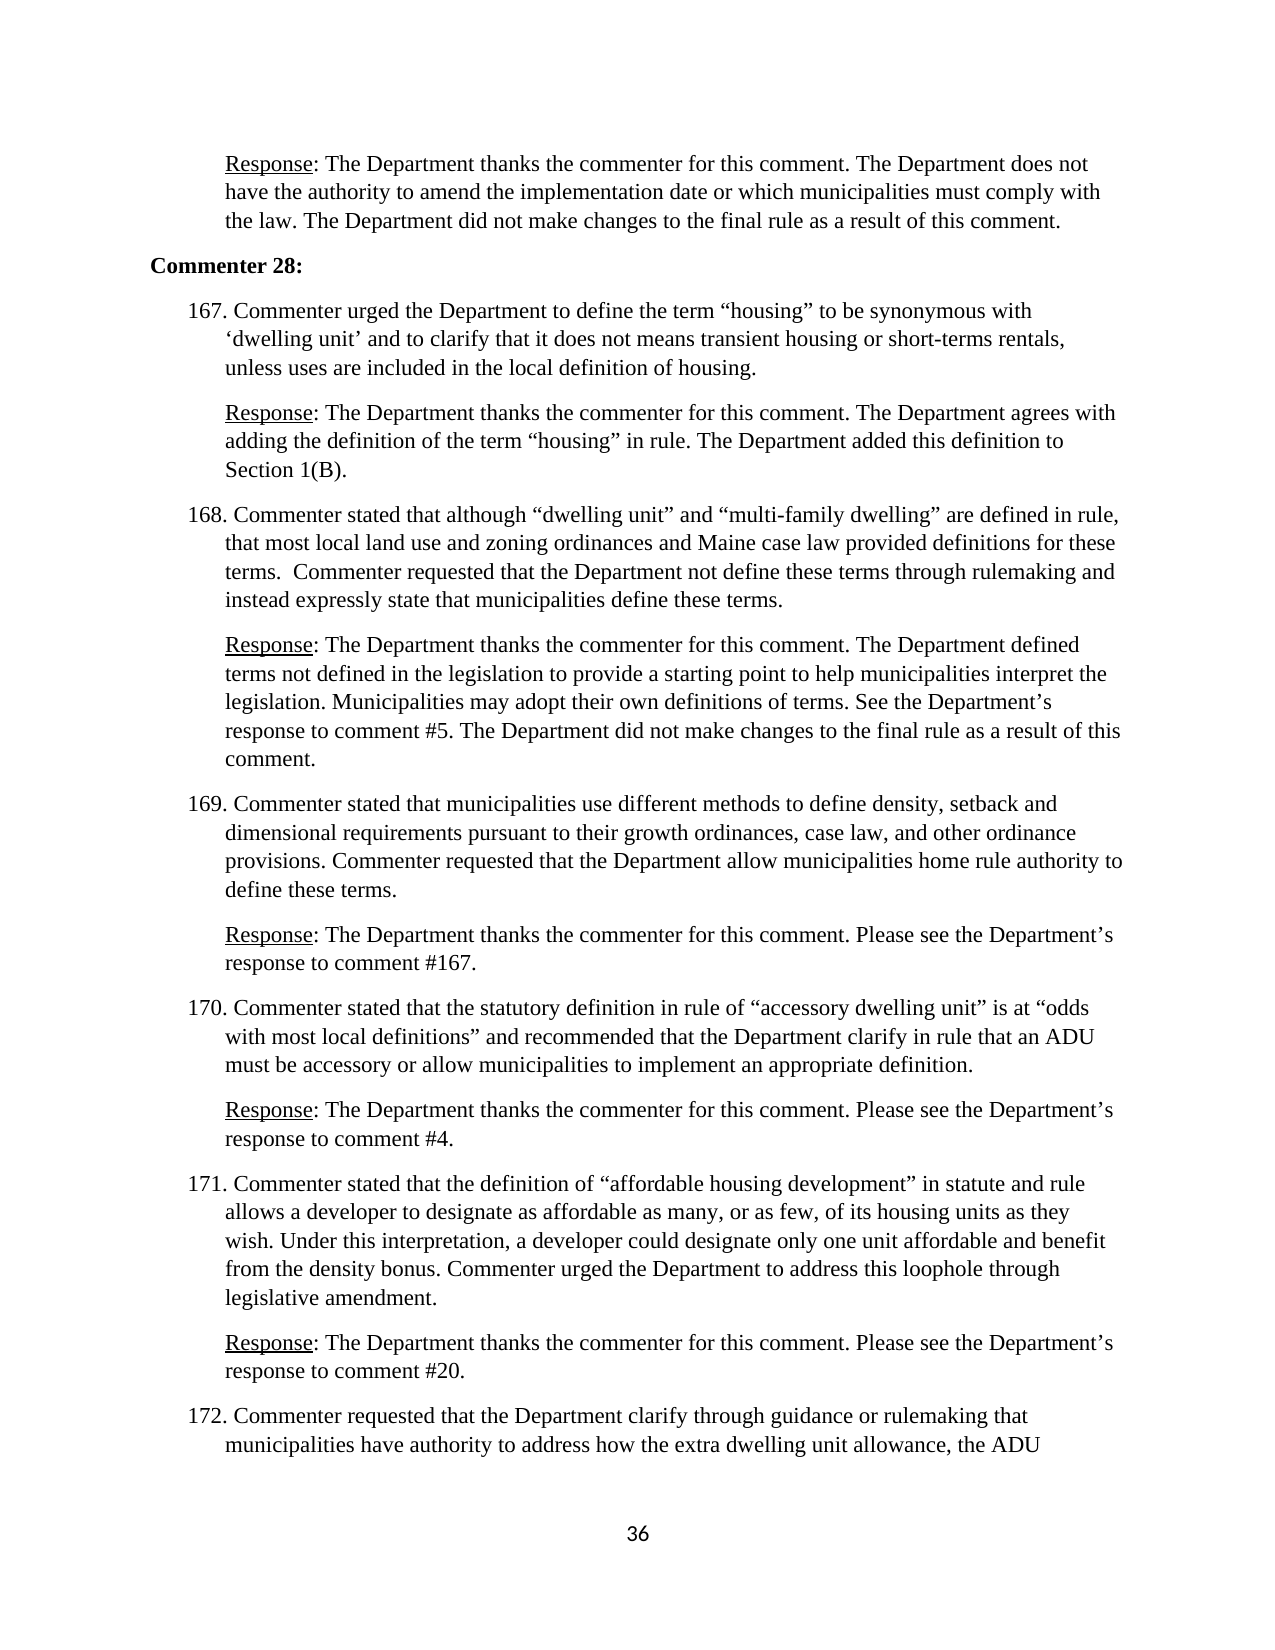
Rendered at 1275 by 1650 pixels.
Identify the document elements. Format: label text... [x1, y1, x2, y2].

text Response: The Department thanks the commenter for this comment. The Department defined terms not defined in the legislation to provide a starting point to help municipalities interpret the legislation. Municipalities may adopt their own definitions of terms. See the Department’s response to comment #5. The Department did not make changes to the final rule as a result of this comment. [225, 631, 1125, 772]
text Response: The Department thanks the commenter for this comment. Please see the Department’s response to comment #167. [225, 921, 1125, 976]
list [187, 1402, 1125, 1457]
text Response: The Department thanks the commenter for this comment. The Department agrees with adding the definition of the term “housing” in rule. The Department added this definition to Section 1(B). [225, 399, 1125, 482]
list Commenter urged the Department to define the term “housing” to be synonymous with ‘dwelling unit’ and to clarify that it does not means transient housing or short-terms rentals, unless uses are included in the local definition of housing. [187, 297, 1125, 380]
list Commenter stated that the statutory definition in rule of “accessory dwelling unit” is at “odds with most local definitions” and recommended that the Department clarify in rule that an ADU must be accessory or allow municipalities to implement an appropriate definition. [187, 994, 1125, 1077]
list Commenter stated that although “dwelling unit” and “multi-family dwelling” are defined in rule, that most local land use and zoning ordinances and Maine case law provided definitions for these terms. Commenter requested that the Department not define these terms through rulemaking and instead expressly state that municipalities define these terms. [187, 501, 1125, 613]
text Response: The Department thanks the commenter for this comment. Please see the Department’s response to comment #4. [225, 1096, 1125, 1151]
text Response: The Department thanks the commenter for this comment. Please see the Department’s response to comment #20. [225, 1329, 1125, 1383]
text Response: The Department thanks the commenter for this comment. The Department does not have the authority to amend the implementation date or which municipalities must comply with the law. The Department did not make changes to the final rule as a result of this comment. [225, 150, 1125, 233]
text Commenter 28: [150, 252, 1125, 278]
list Commenter stated that the definition of “affordable housing development” in statute and rule allows a developer to designate as affordable as many, or as few, of its housing units as they wish. Under this interpretation, a developer could designate only one unit affordable and benefit from the density bonus. Commenter urged the Department to address this loophole through legislative amendment. [187, 1170, 1125, 1310]
list Commenter stated that municipalities use different methods to define density, setback and dimensional requirements pursuant to their growth ordinances, case law, and other ordinance provisions. Commenter requested that the Department allow municipalities home rule authority to define these terms. [187, 790, 1125, 902]
